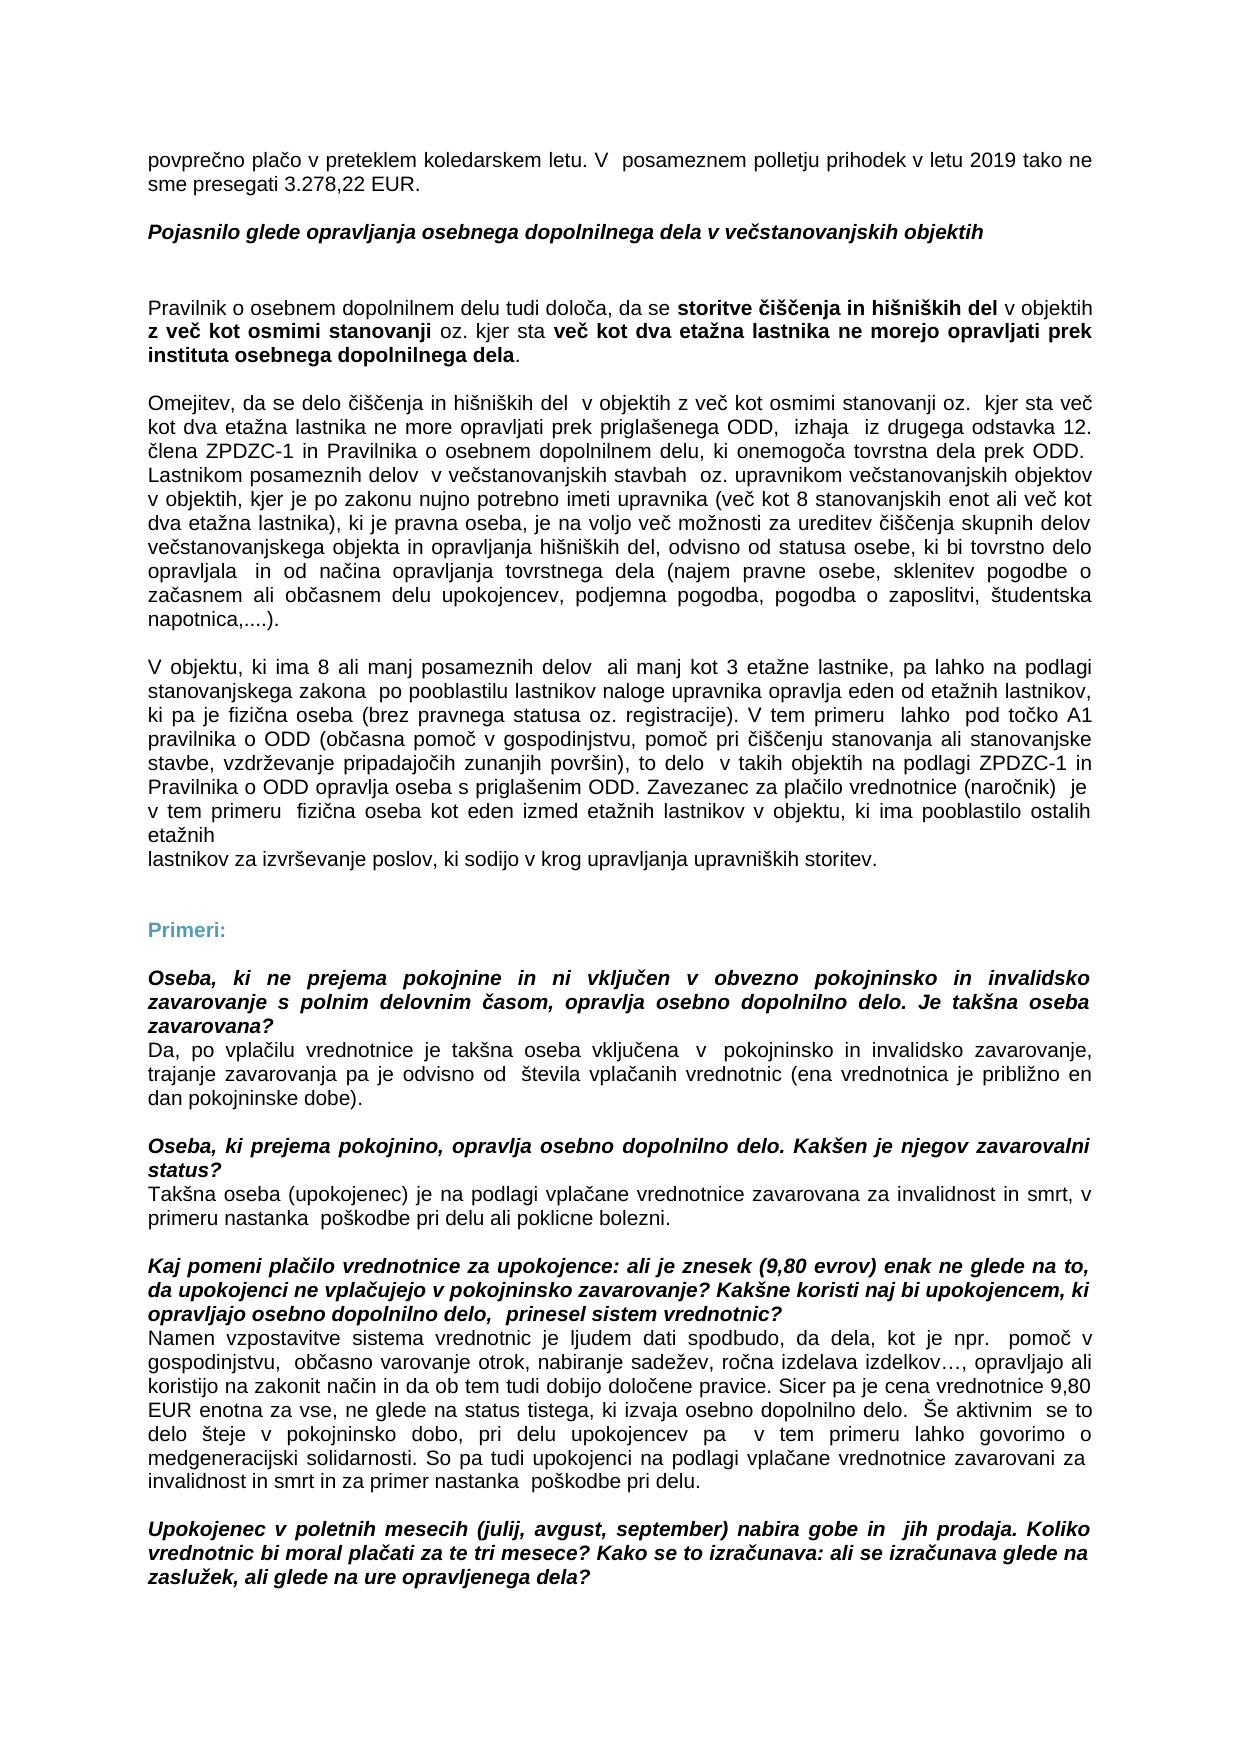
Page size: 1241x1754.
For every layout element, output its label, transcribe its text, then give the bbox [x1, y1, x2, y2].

text Omejitev, da se delo čiščenja in hišniških del v objektih z več kot osmimi stanovanji oz. kjer sta več kot dva etažna lastnika ne more opravljati prek priglašenega ODD, izhaja iz drugega odstavka 12. člena ZPDZC-1 in Pravilnika o osebnem dopolnilnem delu, ki onemogoča tovrstna dela prek ODD. Lastnikom posameznih delov v večstanovanjskih stavbah oz. upravnikom večstanovanjskih objektov v objektih, kjer je po zakonu nujno potrebno imeti upravnika (več kot 8 stanovanjskih enot ali več kot dva etažna lastnika), ki je pravna oseba, je na voljo več možnosti za ureditev čiščenja skupnih delov večstanovanjskega objekta in opravljanja hišniških del, odvisno od statusa osebe, ki bi tovrstno delo opravljala in od načina opravljanja tovrstnega dela (najem pravne osebe, sklenitev pogodbe o začasnem ali občasnem delu upokojencev, podjemna pogodba, pogodba o zaposlitvi, študentska napotnica,....). [148, 391, 1093, 631]
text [148, 148, 1093, 196]
text V objektu, ki ima 8 ali manj posameznih delov ali manj kot 3 etažne lastnike, pa lahko na podlagi stanovanjskega zakona po pooblastilu lastnikov naloge upravnika opravlja eden od etažnih lastnikov, ki pa je fizična oseba (brez pravnega statusa oz. registracije). V tem primeru lahko pod točko A1 pravilnika o ODD (občasna pomoč v gospodinjstvu, pomoč pri čiščenju stanovanja ali stanovanjske stavbe, vzdrževanje pripadajočih zunanjih površin), to delo v takih objektih na podlagi ZPDZC-1 in Pravilnika o ODD opravlja oseba s priglašenim ODD. Zavezanec za plačilo vrednotnice (naročnik) je v tem primeru fizična oseba kot eden izmed etažnih lastnikov v objektu, ki ima pooblastilo ostalih etažnih [148, 655, 1093, 846]
text Pojasnilo glede opravljanja osebnega dopolnilnega dela v večstanovanjskih objektih [148, 219, 1093, 271]
text Kaj pomeni plačilo vrednotnice za upokojence: ali je znesek (9,80 evrov) enak ne glede na to, da upokojenci ne vplačujejo v pokojninsko zavarovanje? Kakšne koristi naj bi upokojencem, ki opravljajo osebno dopolnilno delo, prinesel sistem vrednotnic? [148, 1254, 1093, 1326]
text Namen vzpostavitve sistema vrednotnic je ljudem dati spodbudo, da dela, kot je npr. pomoč v gospodinjstvu, občasno varovanje otrok, nabiranje sadežev, ročna izdelava izdelkov…, opravljajo ali koristijo na zakonit način in da ob tem tudi dobijo določene pravice. Sicer pa je cena vrednotnice 9,80 EUR enotna za vse, ne glede na status tistega, ki izvaja osebno dopolnilno delo. Še aktivnim se to delo šteje v pokojninsko dobo, pri delu upokojencev pa v tem primeru lahko govorimo o medgeneracijski solidarnosti. So pa tudi upokojenci na podlagi vplačane vrednotnice zavarovani za invalidnost in smrt in za primer nastanka poškodbe pri delu. [148, 1326, 1093, 1493]
text Da, po vplačilu vrednotnice je takšna oseba vključena v pokojninsko in invalidsko zavarovanje, trajanje zavarovanja pa je odvisno od števila vplačanih vrednotnic (ena vrednotnica je približno en dan pokojninske dobe). [148, 1038, 1093, 1110]
text lastnikov za izvrševanje poslov, ki sodijo v krog upravljanja upravniških storitev. [148, 846, 1093, 918]
text Oseba, ki ne prejema pokojnine in ni vključen v obvezno pokojninsko in invalidsko zavarovanje s polnim delovnim časom, opravlja osebno dopolnilno delo. Je takšna oseba zavarovana? [148, 966, 1093, 1038]
text Pravilnik o osebnem dopolnilnem delu tudi določa, da se storitve čiščenja in hišniških del v objektih z več kot osmimi stanovanji oz. kjer sta več kot dva etažna lastnika ne morejo opravljati prek instituta osebnega dopolnilnega dela. [148, 295, 1093, 367]
text Oseba, ki prejema pokojnino, opravlja osebno dopolnilno delo. Kakšen je njegov zavarovalni status? Takšna oseba (upokojenec) je na podlagi vplačane vrednotnice zavarovana za invalidnost in smrt, v primeru nastanka poškodbe pri delu ali poklicne bolezni. [148, 1134, 1093, 1230]
text Primeri: [148, 918, 1093, 942]
text Upokojenec v poletnih mesecih (julij, avgust, september) nabira gobe in jih prodaja. Koliko vrednotnic bi moral plačati za te tri mesece? Kako se to izračunava: ali se izračunava glede na zaslužek, ali glede na ure opravljenega dela? [148, 1493, 1093, 1589]
